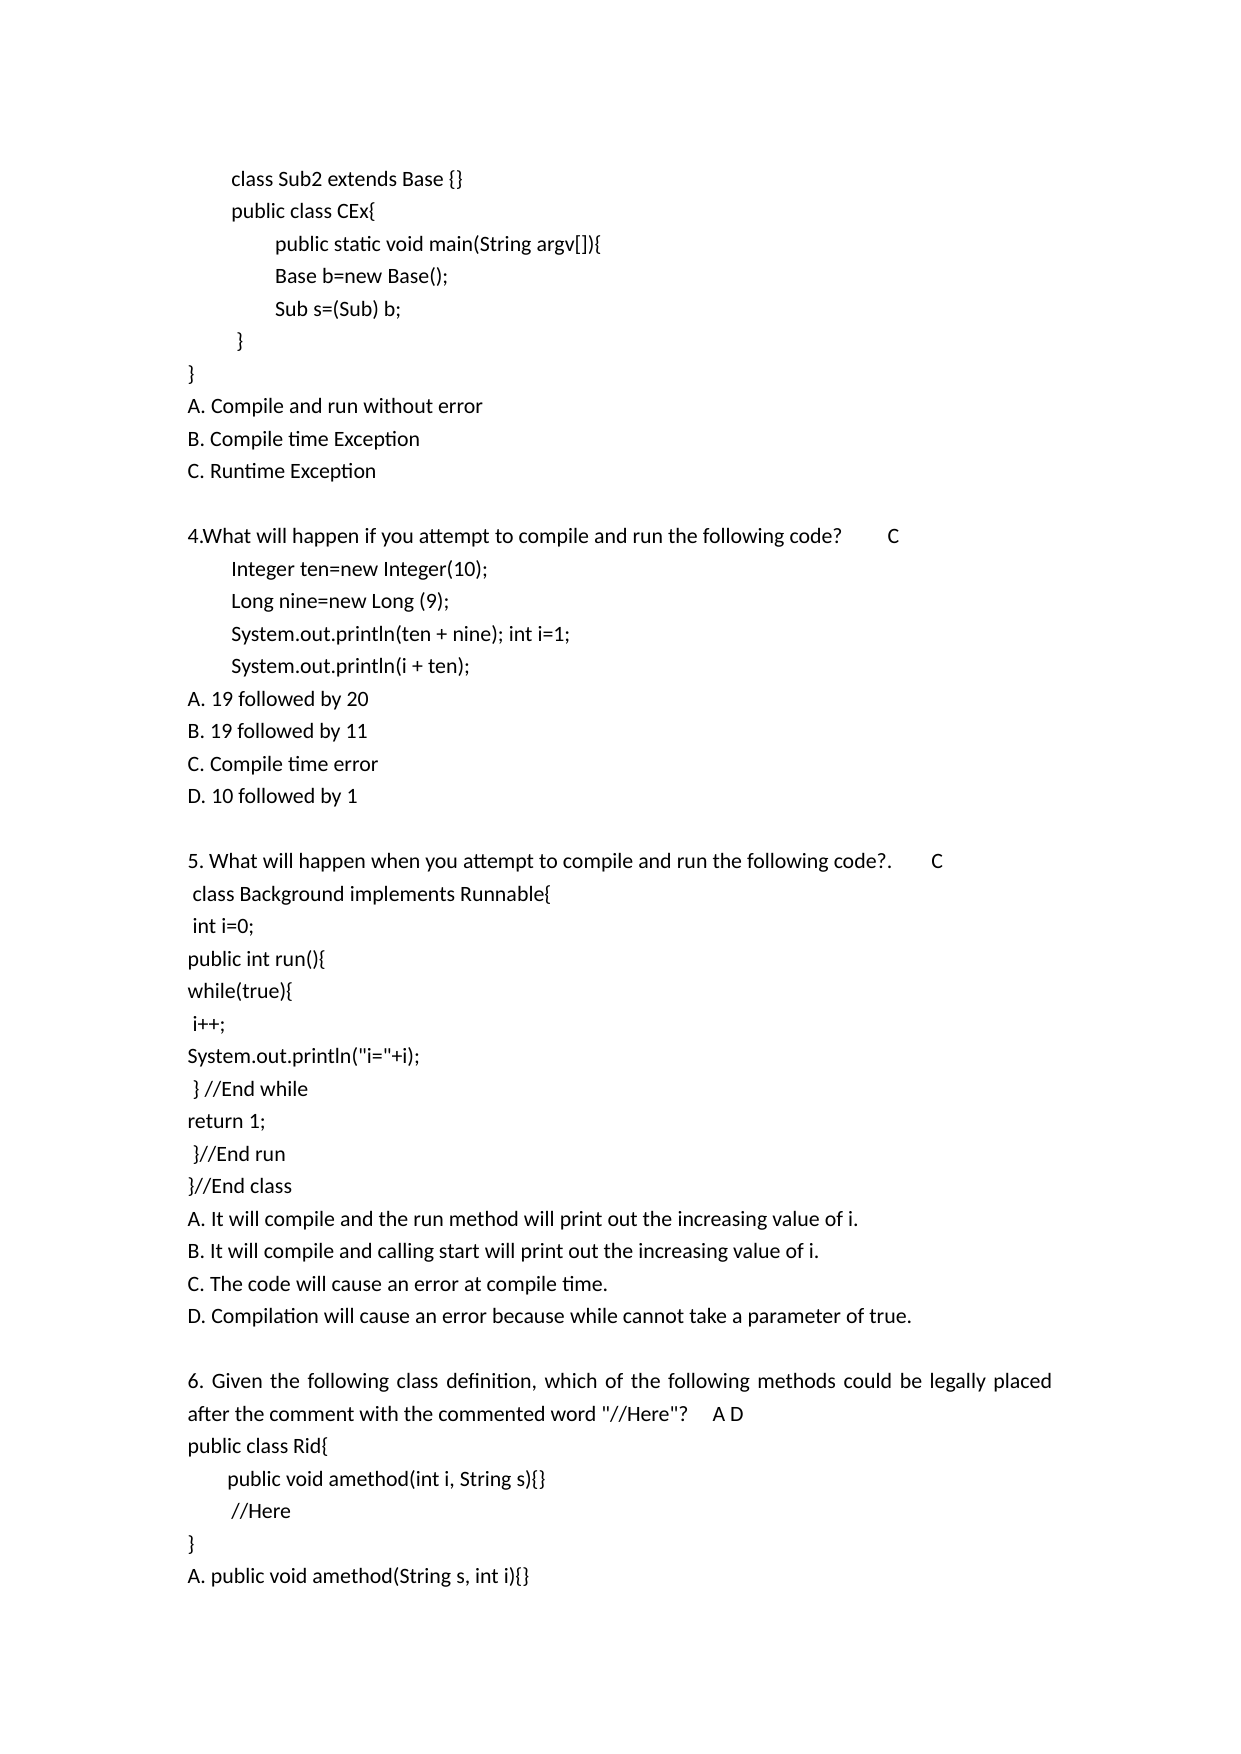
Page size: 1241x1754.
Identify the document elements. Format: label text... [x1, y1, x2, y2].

text } [187, 324, 1053, 357]
text //Here [187, 1494, 1053, 1527]
text } [187, 1527, 1053, 1559]
text Base b=new Base(); [187, 259, 1053, 292]
text class Background implements Runnable{ [187, 877, 1053, 909]
text Long nine=new Long (9); [187, 584, 1053, 617]
text return 1; [187, 1104, 1053, 1137]
text D. 10 followed by 1 [187, 779, 1053, 812]
text 4.What will happen if you attempt to compile and run the following code? C [187, 519, 1053, 552]
text int i=0; [187, 909, 1053, 942]
text while(true){ [187, 974, 1053, 1007]
text } [187, 357, 1053, 389]
text class Sub2 extends Base {} [187, 162, 1053, 194]
text D. Compilation will cause an error because while cannot take a parameter of true. [187, 1299, 1053, 1332]
text B. Compile time Exception [187, 422, 1053, 454]
text public class Rid{ [187, 1429, 1053, 1462]
text C. Compile time error [187, 747, 1053, 779]
text }//End class [187, 1169, 1053, 1202]
text A. It will compile and the run method will print out the increasing value of i. [187, 1202, 1053, 1234]
text public class CEx{ [187, 194, 1053, 227]
text A. 19 followed by 20 [187, 682, 1053, 714]
text System.out.println("i="+i); [187, 1039, 1053, 1072]
text C. Runtime Exception [187, 454, 1053, 487]
text public static void main(String argv[]){ [187, 227, 1053, 259]
text B. It will compile and calling start will print out the increasing value of i. [187, 1234, 1053, 1267]
text Sub s=(Sub) b; [187, 292, 1053, 324]
text A. Compile and run without error [187, 389, 1053, 422]
text }//End run [187, 1137, 1053, 1169]
text B. 19 followed by 11 [187, 714, 1053, 747]
text } //End while [187, 1072, 1053, 1104]
text Integer ten=new Integer(10); [187, 552, 1053, 584]
text 5. What will happen when you attempt to compile and run the following code?. C [187, 844, 1053, 877]
text System.out.println(i + ten); [187, 649, 1053, 682]
text C. The code will cause an error at compile time. [187, 1267, 1053, 1299]
text public int run(){ [187, 942, 1053, 974]
text public void amethod(int i, String s){} [187, 1462, 1053, 1494]
text i++; [187, 1007, 1053, 1039]
text A. public void amethod(String s, int i){} [187, 1559, 1053, 1592]
text 6. Given the following class definition, which of the following methods could be legally placed after the comment with the commented word "//Here"? A D [187, 1364, 1053, 1429]
text System.out.println(ten + nine); int i=1; [187, 617, 1053, 649]
